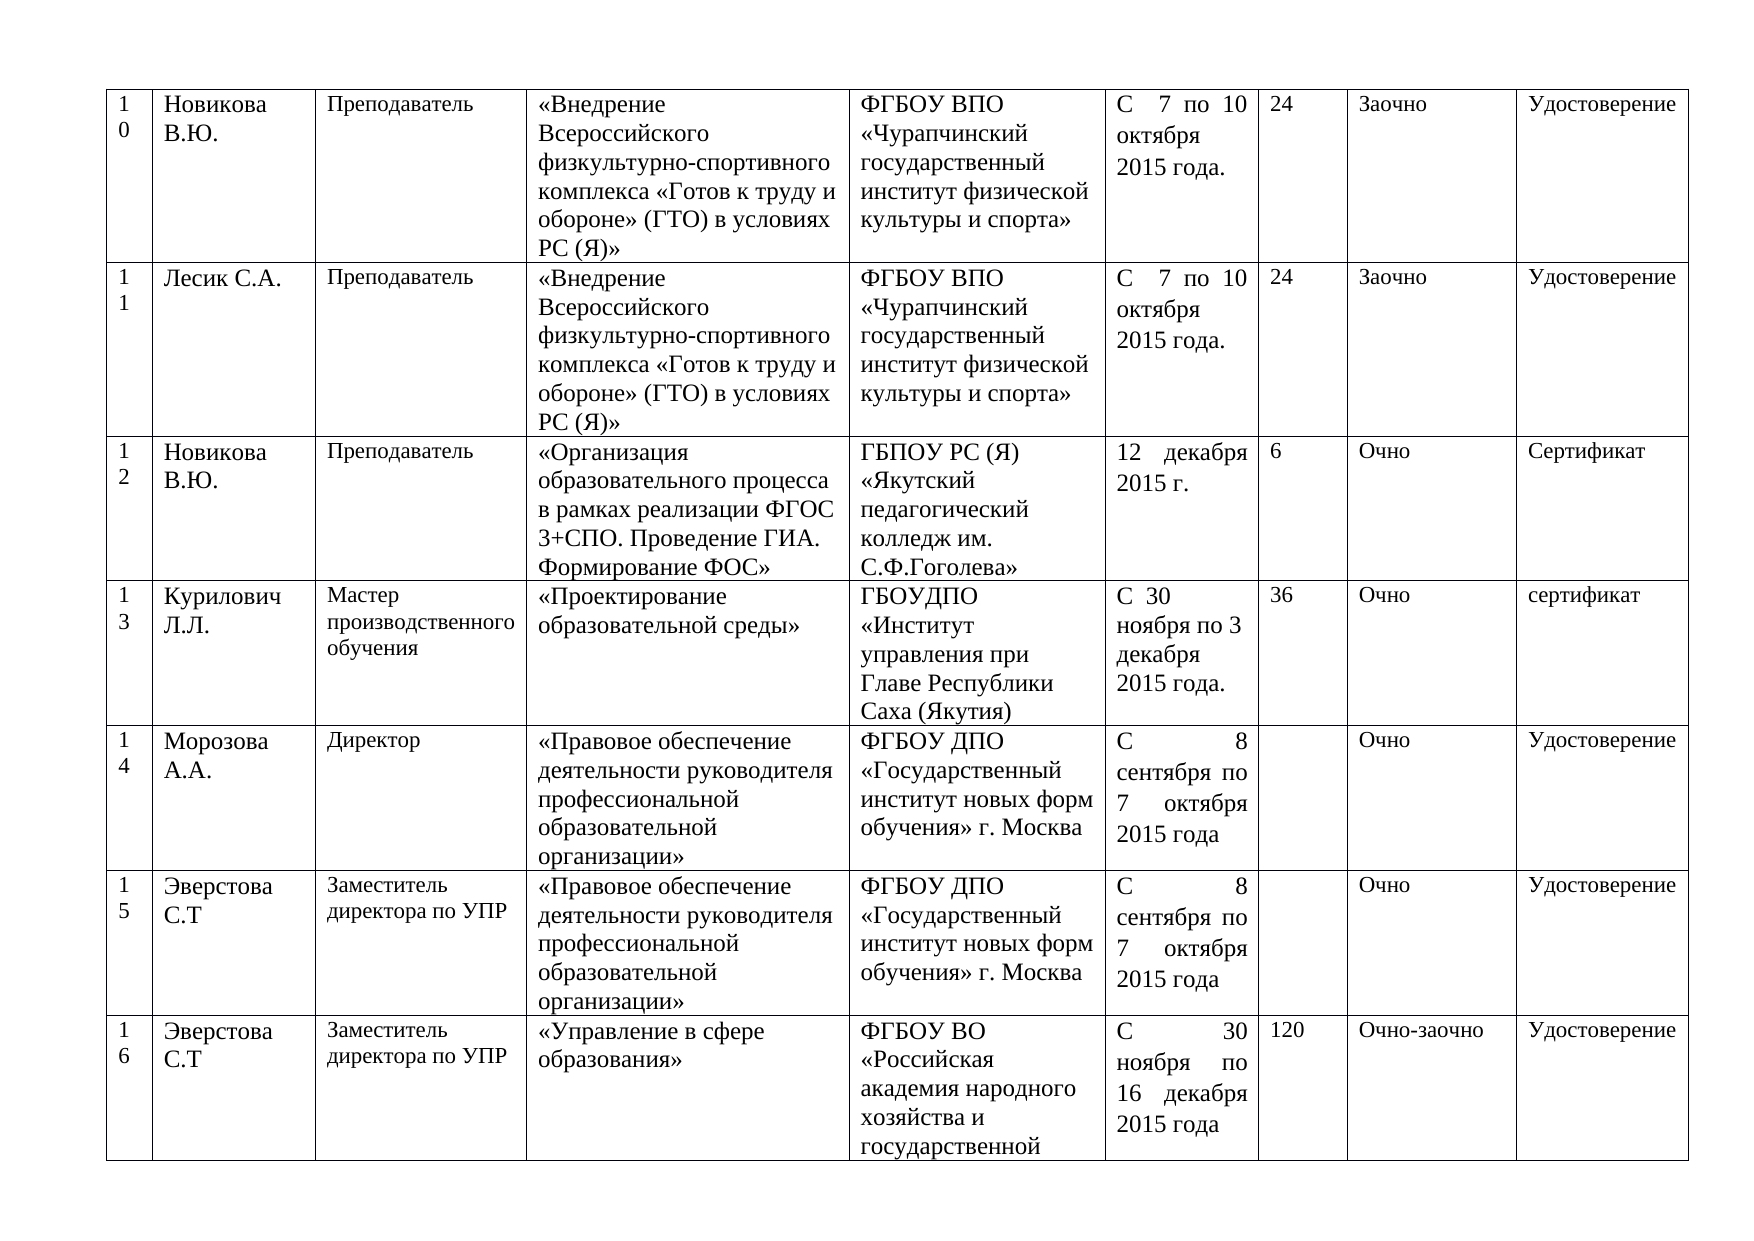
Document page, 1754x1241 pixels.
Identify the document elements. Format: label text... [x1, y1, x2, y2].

table_cell Мастер производственного обучения [316, 581, 526, 725]
table_cell Преподаватель [316, 263, 526, 436]
table_cell Заочно [1348, 90, 1516, 262]
table_cell Эверстова С.Т [153, 1016, 315, 1159]
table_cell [850, 1016, 1105, 1159]
table_cell Очно [1348, 871, 1516, 1015]
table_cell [527, 1016, 849, 1159]
table_cell Новикова В.Ю. [153, 90, 315, 262]
table_cell Сертификат [1517, 437, 1688, 580]
table_cell «Правовое обеспечение деятельности руководителя профессиональной образовательной организации» [527, 726, 849, 870]
table_cell С 8 сентября по 7 октября 2015 года [1106, 726, 1258, 870]
table_cell С 8 сентября по 7 октября 2015 года [1106, 871, 1258, 1015]
table_cell Морозова А.А. [153, 726, 315, 870]
table_cell 12 [107, 437, 152, 580]
table_cell «Проектирование образовательной среды» [527, 581, 849, 725]
table_cell 14 [107, 726, 152, 870]
table_cell «Организация образовательного процесса в рамках реализации ФГОС 3+СПО. Проведение ГИА. Формирование ФОС» [527, 437, 849, 580]
table_cell ГБПОУ РС (Я) «Якутский педагогический колледж им. С.Ф.Гоголева» [850, 437, 1105, 580]
table_cell «Внедрение Всероссийского физкультурно-спортивного комплекса «Готов к труду и обороне» (ГТО) в условиях РС (Я)» [527, 90, 849, 262]
table_cell 11 [107, 263, 152, 436]
table_cell Удостоверение [1517, 1016, 1688, 1159]
table_cell сертификат [1517, 581, 1688, 725]
table_cell 24 [1259, 263, 1347, 436]
table_cell 12 декабря 2015 г. [1106, 437, 1258, 580]
table_cell ФГБОУ ВПО «Чурапчинский государственный институт физической культуры и спорта» [850, 263, 1105, 436]
table_cell Курилович Л.Л. [153, 581, 315, 725]
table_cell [316, 1016, 526, 1159]
table_cell ФГБОУ ДПО «Государственный институт новых форм обучения» г. Москва [850, 726, 1105, 870]
table_cell 120 [1259, 1016, 1347, 1159]
table_cell 36 [1259, 581, 1347, 725]
table_cell 6 [1259, 437, 1347, 580]
table_cell Директор [316, 726, 526, 870]
table_cell Новикова В.Ю. [153, 437, 315, 580]
table_cell [1259, 726, 1347, 870]
table_cell Очно-заочно [1348, 1016, 1516, 1159]
table_cell ГБОУДПО «Институт управления при Главе Республики Саха (Якутия) [850, 581, 1105, 725]
table_cell С 7 по 10 октября 2015 года. [1106, 263, 1258, 436]
table_cell ФГБОУ ВПО «Чурапчинский государственный институт физической культуры и спорта» [850, 90, 1105, 262]
table_cell Удостоверение [1517, 90, 1688, 262]
table_cell Удостоверение [1517, 263, 1688, 436]
table_cell Преподаватель [316, 437, 526, 580]
table_cell Очно [1348, 726, 1516, 870]
table_cell Преподаватель [316, 90, 526, 262]
table_cell Лесик С.А. [153, 263, 315, 436]
table_cell Удостоверение [1517, 871, 1688, 1015]
table_cell «Правовое обеспечение деятельности руководителя профессиональной образовательной организации» [527, 871, 849, 1015]
table_cell 16 [107, 1016, 152, 1159]
table_cell С 30 ноября по 3 декабря 2015 года. [1106, 581, 1258, 725]
table_cell Заочно [1348, 263, 1516, 436]
table_cell ФГБОУ ДПО «Государственный институт новых форм обучения» г. Москва [850, 871, 1105, 1015]
table_cell [1259, 871, 1347, 1015]
table_cell С 7 по 10 октября 2015 года. [1106, 90, 1258, 262]
table_cell Удостоверение [1517, 726, 1688, 870]
table_cell «Внедрение Всероссийского физкультурно-спортивного комплекса «Готов к труду и обороне» (ГТО) в условиях РС (Я)» [527, 263, 849, 436]
table_cell Эверстова С.Т [153, 871, 315, 1015]
table_cell Очно [1348, 581, 1516, 725]
table_cell 15 [107, 871, 152, 1015]
table_cell 13 [107, 581, 152, 725]
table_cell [1106, 1016, 1258, 1159]
table_cell 10 [107, 90, 152, 262]
table_cell Заместитель директора по УПР [316, 871, 526, 1015]
table_cell Очно [1348, 437, 1516, 580]
table_cell 24 [1259, 90, 1347, 262]
